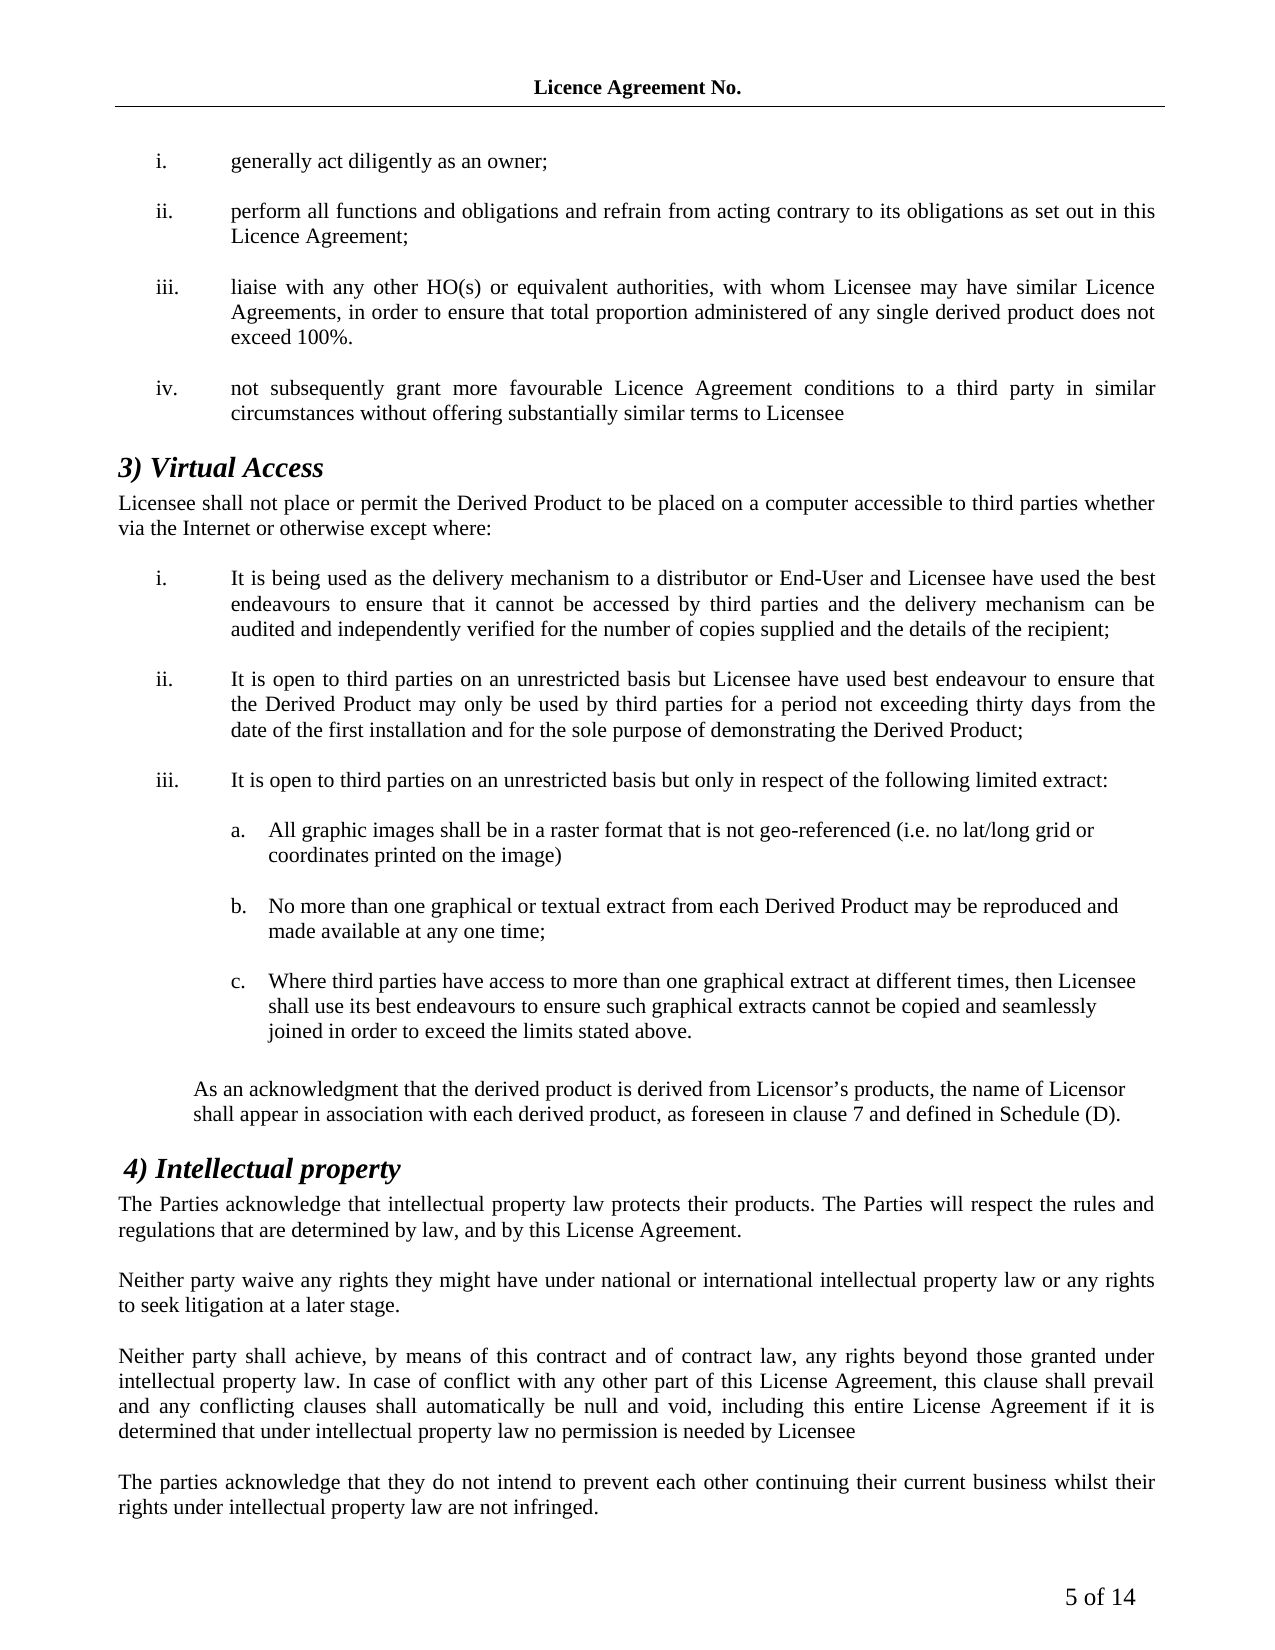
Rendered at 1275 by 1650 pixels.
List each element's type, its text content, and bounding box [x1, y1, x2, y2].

list It is open to third parties on an unrestricted basis but Licensee have used best endeavour to ensure that the Derived Product may only be used by third parties for a period not exceeding thirty days from the date of the first installation and for the sole purpose of demonstrating the Derived Product; [156, 666, 1157, 742]
subtitle 4) Intellectual property [118, 1152, 1157, 1185]
list not subsequently grant more favourable Licence Agreement conditions to a third party in similar circumstances without offering substantially similar terms to Licensee [156, 374, 1157, 425]
text As an acknowledgment that the derived product is derived from Licensor’s products, the name of Licensor shall appear in association with each derived product, as foreseen in clause 7 and defined in Schedule (D). [193, 1076, 1157, 1127]
subtitle c. Where third parties have access to more than one graphical extract at different times, then Licensee shall use its best endeavours to ensure such graphical extracts cannot be copied and seamlessly joined in order to exceed the limits stated above. [231, 968, 1157, 1044]
list It is being used as the delivery mechanism to a distributor or End-User and Licensee have used the best endeavours to ensure that it cannot be accessed by third parties and the delivery mechanism can be audited and independently verified for the number of copies supplied and the details of the recipient; [156, 565, 1157, 641]
list generally act diligently as an owner; [156, 148, 1157, 173]
text Neither party waive any rights they might have under national or international intellectual property law or any rights to seek litigation at a later stage. [118, 1267, 1157, 1317]
list liaise with any other HO(s) or equivalent authorities, with whom Licensee may have similar Licence Agreements, in order to ensure that total proportion administered of any single derived product does not exceed 100%. [156, 274, 1157, 349]
subtitle a. All graphic images shall be in a raster format that is not geo-referenced (i.e. no lat/long grid or coordinates printed on the image) [231, 817, 1157, 868]
text The parties acknowledge that they do not intend to prevent each other continuing their current business whilst their rights under intellectual property law are not infringed. [118, 1469, 1157, 1519]
text Neither party shall achieve, by means of this contract and of contract law, any rights beyond those granted under intellectual property law. In case of conflict with any other part of this License Agreement, this clause shall prevail and any conflicting clauses shall automatically be null and void, including this entire License Agreement if it is determined that under intellectual property law no permission is needed by Licensee [118, 1343, 1157, 1443]
list perform all functions and obligations and refrain from acting contrary to its obligations as set out in this Licence Agreement; [156, 198, 1157, 248]
text Licensee shall not place or permit the Derived Product to be placed on a computer accessible to third parties whether via the Internet or otherwise except where: [118, 490, 1157, 540]
list It is open to third parties on an unrestricted basis but only in respect of the following limited extract: [156, 767, 1157, 792]
text The Parties acknowledge that intellectual property law protects their products. The Parties will respect the rules and regulations that are determined by law, and by this License Agreement. [118, 1191, 1157, 1242]
subtitle 3) Virtual Access [118, 450, 1157, 483]
subtitle b. No more than one graphical or textual extract from each Derived Product may be reproduced and made available at any one time; [231, 893, 1157, 943]
